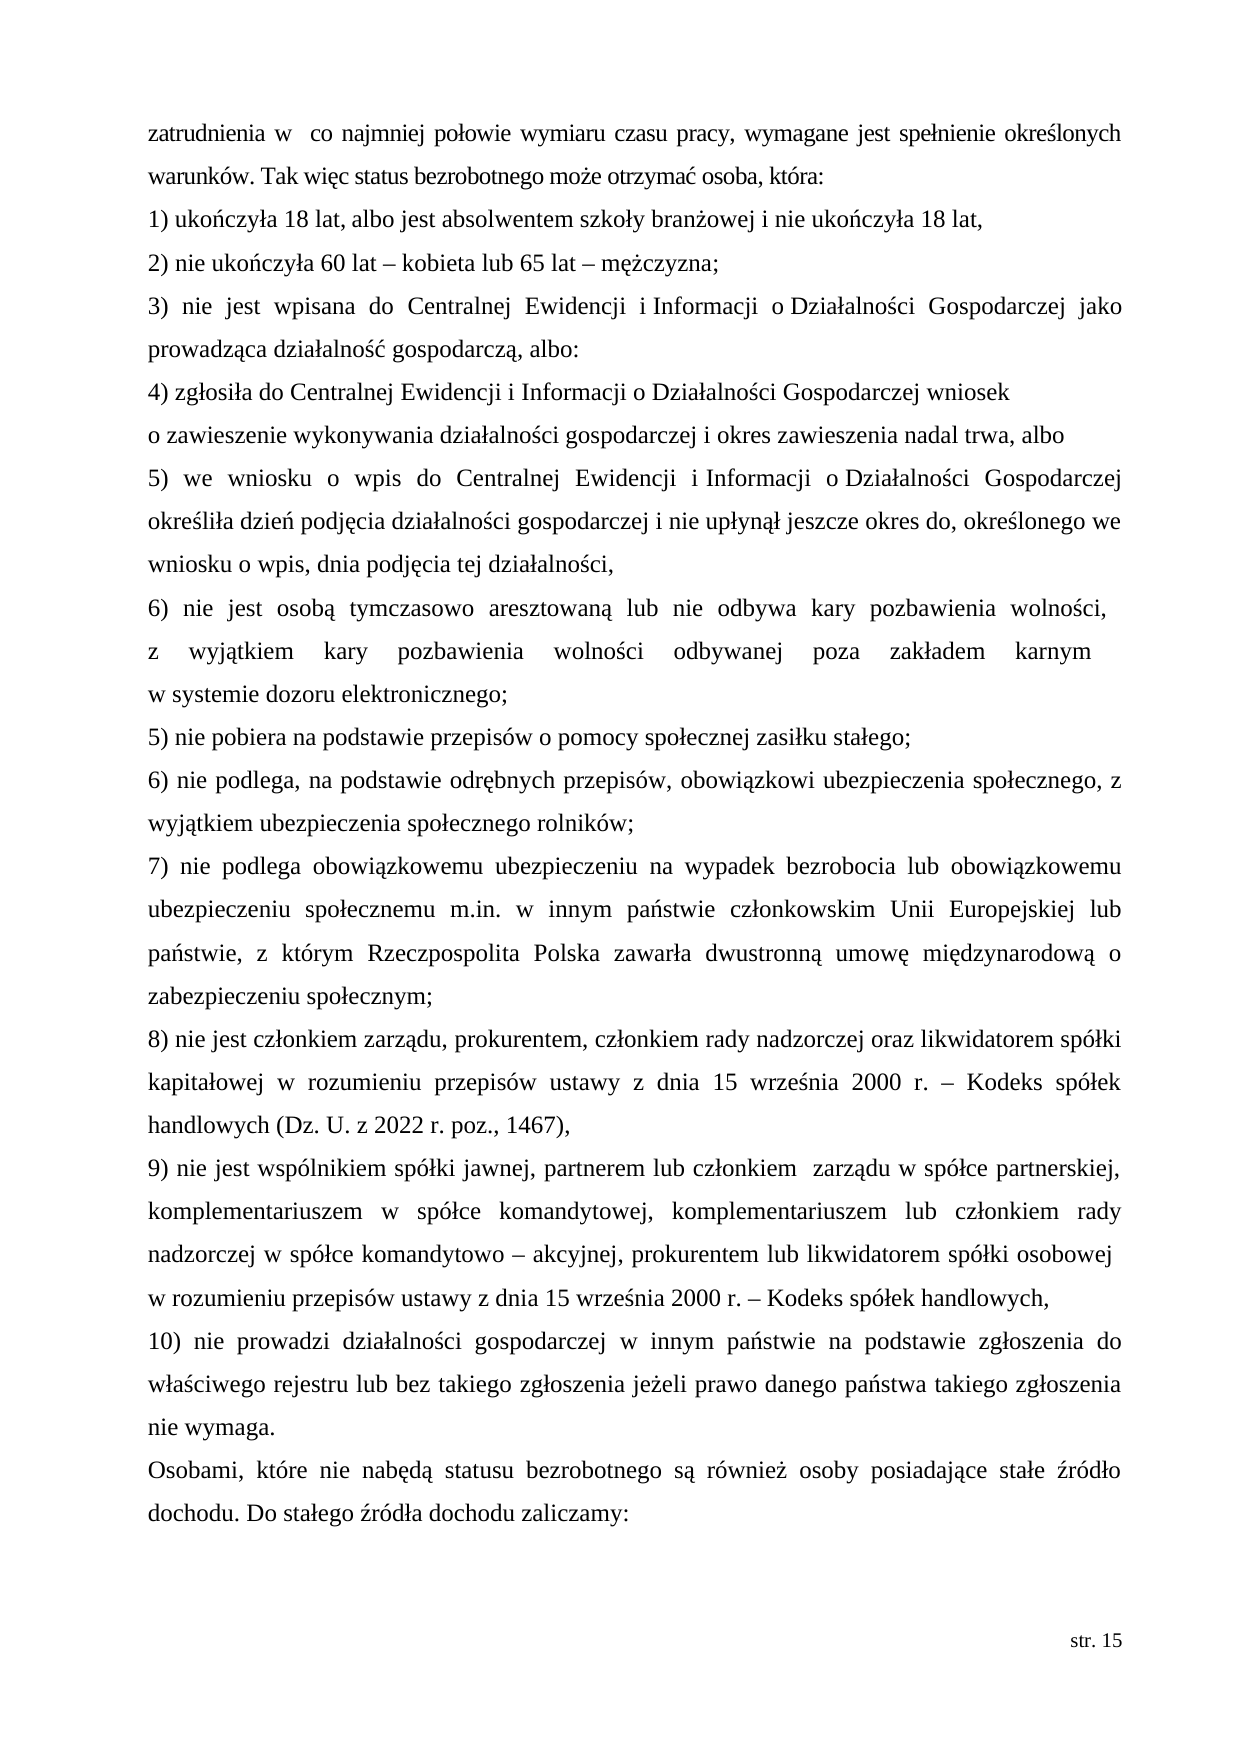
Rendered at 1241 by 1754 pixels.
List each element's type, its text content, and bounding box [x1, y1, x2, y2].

text 7) nie podlega obowiązkowemu ubezpieczeniu na wypadek bezrobocia lub obowiązkowemu ubezpieczeniu społecznemu m.in. w innym państwie członkowskim Unii Europejskiej lub państwie, z którym Rzeczpospolita Polska zawarła dwustronną umowę międzynarodową o zabezpieczeniu społecznym; [148, 851, 1122, 1009]
text 5) nie pobiera na podstawie przepisów o pomocy społecznej zasiłku stałego; [148, 722, 1122, 751]
text 2) nie ukończyła 60 lat – kobieta lub 65 lat – mężczyzna; [148, 248, 1122, 276]
text 5) we wniosku o wpis do Centralnej Ewidencji i Informacji o Działalności Gospodarczej określiła dzień podjęcia działalności gospodarczej i nie upłynął jeszcze okres do, określonego we wniosku o wpis, dnia podjęcia tej działalności, [148, 463, 1122, 578]
text 6) nie podlega, na podstawie odrębnych przepisów, obowiązkowi ubezpieczenia społecznego, z wyjątkiem ubezpieczenia społecznego rolników; [148, 765, 1122, 837]
text 6) nie jest osobą tymczasowo aresztowaną lub nie odbywa kary pozbawienia wolności, z wyjątkiem kary pozbawienia wolności odbywanej poza zakładem karnym w systemie dozoru elektronicznego; [148, 593, 1122, 708]
text 3) nie jest wpisana do Centralnej Ewidencji i Informacji o Działalności Gospodarczej jako prowadząca działalność gospodarczą, albo: [148, 291, 1122, 363]
text Osobami, które nie nabędą statusu bezrobotnego są również osoby posiadające stałe źródło dochodu. Do stałego źródła dochodu zaliczamy: [148, 1455, 1122, 1527]
text 8) nie jest członkiem zarządu, prokurentem, członkiem rady nadzorczej oraz likwidatorem spółki kapitałowej w rozumieniu przepisów ustawy z dnia 15 września 2000 r. – Kodeks spółek handlowych (Dz. U. z 2022 r. poz., 1467), [148, 1024, 1122, 1139]
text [148, 118, 1122, 190]
text 10) nie prowadzi działalności gospodarczej w innym państwie na podstawie zgłoszenia do właściwego rejestru lub bez takiego zgłoszenia jeżeli prawo danego państwa takiego zgłoszenia nie wymaga. [148, 1326, 1122, 1441]
text 1) ukończyła 18 lat, albo jest absolwentem szkoły branżowej i nie ukończyła 18 lat, [148, 204, 1122, 233]
text 9) nie jest wspólnikiem spółki jawnej, partnerem lub członkiem zarządu w spółce partnerskiej, komplementariuszem w spółce komandytowej, komplementariuszem lub członkiem rady nadzorczej w spółce komandytowo – akcyjnej, prokurentem lub likwidatorem spółki osobowej w rozumieniu przepisów ustawy z dnia 15 września 2000 r. – Kodeks spółek handlowych, [148, 1153, 1122, 1311]
text o zawieszenie wykonywania działalności gospodarczej i okres zawieszenia nadal trwa, albo [148, 420, 1122, 449]
text 4) zgłosiła do Centralnej Ewidencji i Informacji o Działalności Gospodarczej wniosek [148, 377, 1122, 406]
